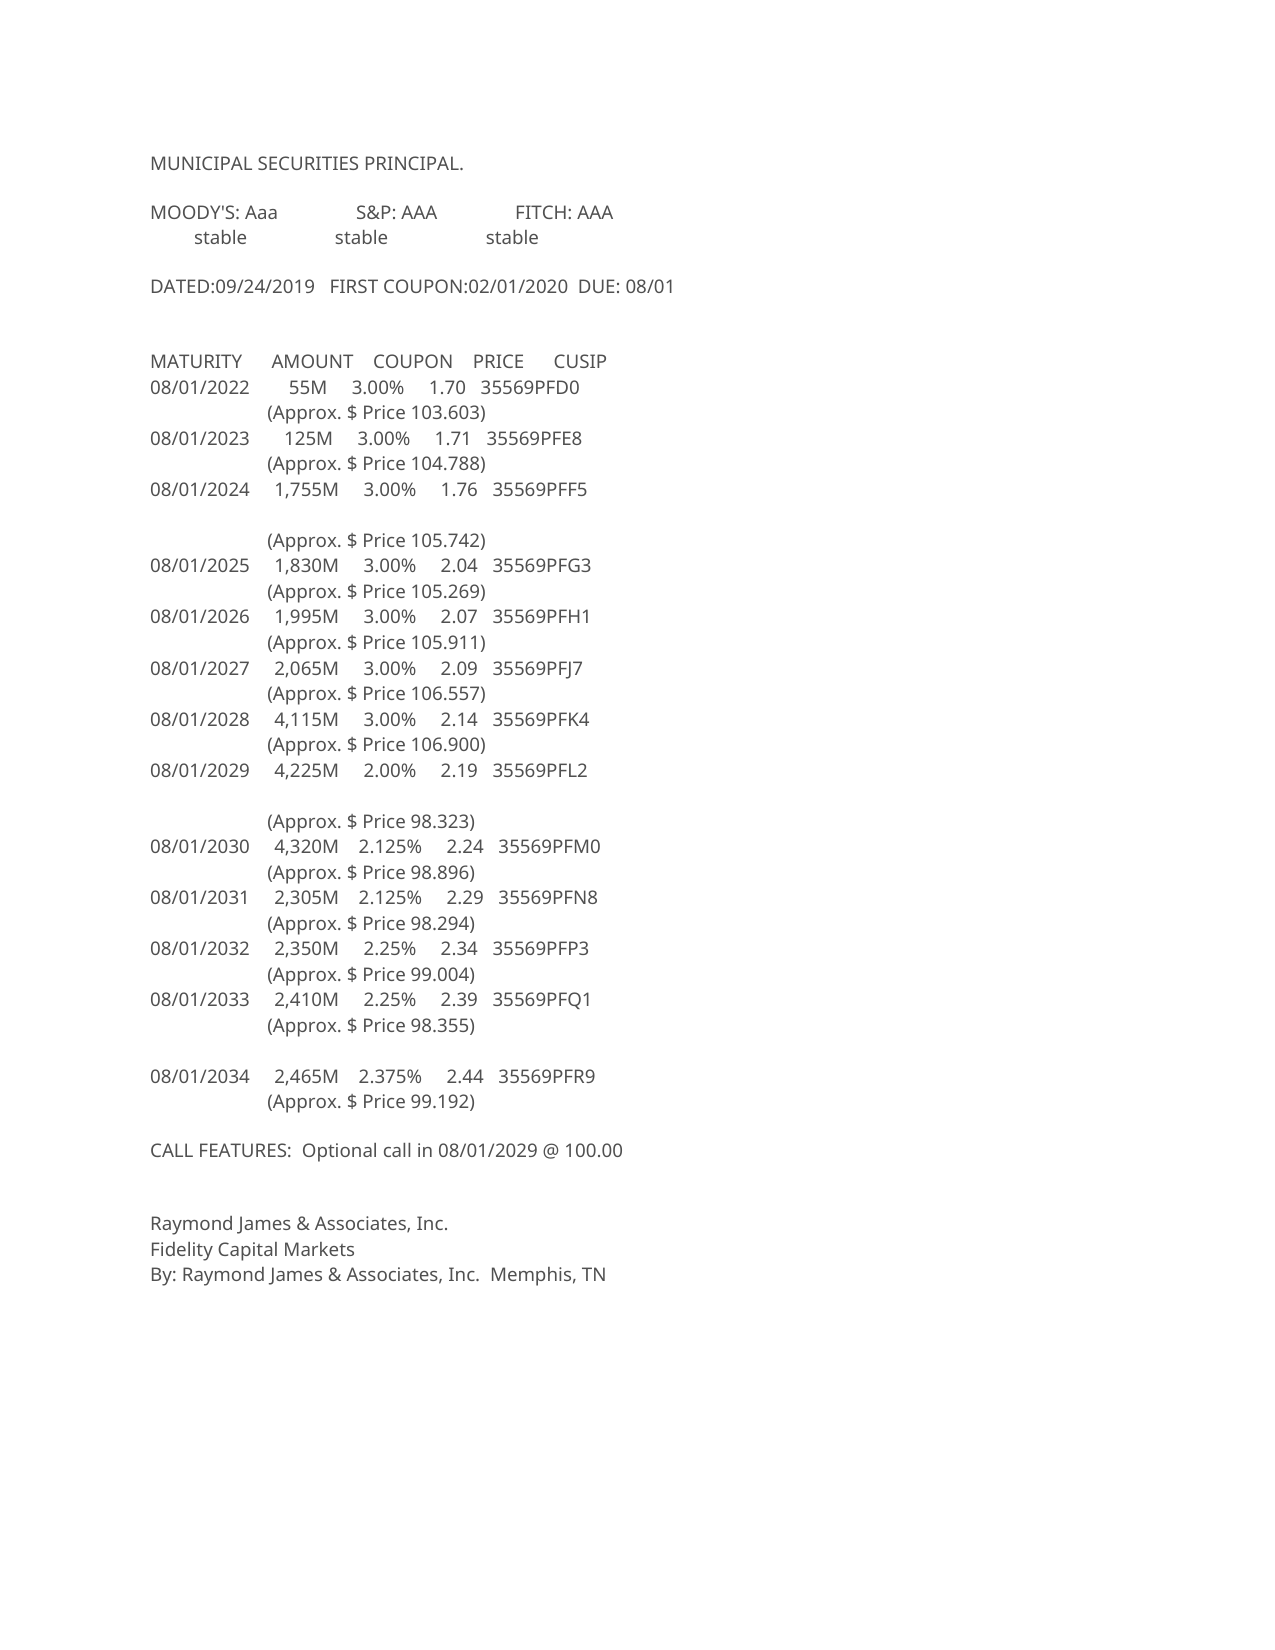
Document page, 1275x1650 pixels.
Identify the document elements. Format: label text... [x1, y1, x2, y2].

text Raymond James & Associates, Inc. [150, 1211, 1125, 1236]
text (Approx. $ Price 104.788) [150, 451, 1125, 476]
text (Approx. $ Price 98.323) [150, 808, 1125, 833]
text 08/01/2023 125M 3.00% 1.71 35569PFE8 [150, 425, 1125, 451]
text 08/01/2027 2,065M 3.00% 2.09 35569PFJ7 [150, 655, 1125, 680]
text (Approx. $ Price 106.557) [150, 680, 1125, 706]
text (Approx. $ Price 105.911) [150, 629, 1125, 655]
text (Approx. $ Price 105.742) [150, 527, 1125, 553]
text MOODY'S: Aaa S&P: AAA FITCH: AAA [150, 199, 1125, 225]
text (Approx. $ Price 105.269) [150, 578, 1125, 604]
text 08/01/2031 2,305M 2.125% 2.29 35569PFN8 [150, 884, 1125, 910]
text 08/01/2026 1,995M 3.00% 2.07 35569PFH1 [150, 604, 1125, 629]
text stable stable stable [150, 225, 1125, 250]
text Fidelity Capital Markets [150, 1236, 1125, 1262]
text 08/01/2034 2,465M 2.375% 2.44 35569PFR9 [150, 1063, 1125, 1089]
text 08/01/2030 4,320M 2.125% 2.24 35569PFM0 [150, 833, 1125, 859]
text (Approx. $ Price 98.896) [150, 859, 1125, 884]
text (Approx. $ Price 98.355) [150, 1012, 1125, 1038]
text (Approx. $ Price 98.294) [150, 910, 1125, 936]
text (Approx. $ Price 99.192) [150, 1089, 1125, 1114]
text 08/01/2032 2,350M 2.25% 2.34 35569PFP3 [150, 936, 1125, 961]
text 08/01/2022 55M 3.00% 1.70 35569PFD0 [150, 374, 1125, 399]
text (Approx. $ Price 103.603) [150, 399, 1125, 425]
text DATED:09/24/2019 FIRST COUPON:02/01/2020 DUE: 08/01 [150, 274, 1125, 299]
text By: Raymond James & Associates, Inc. Memphis, TN [150, 1262, 1125, 1287]
text CALL FEATURES: Optional call in 08/01/2029 @ 100.00 [150, 1138, 1125, 1163]
text (Approx. $ Price 106.900) [150, 731, 1125, 757]
text MATURITY AMOUNT COUPON PRICE CUSIP [150, 348, 1125, 374]
text 08/01/2028 4,115M 3.00% 2.14 35569PFK4 [150, 706, 1125, 731]
text 08/01/2033 2,410M 2.25% 2.39 35569PFQ1 [150, 987, 1125, 1012]
text 08/01/2025 1,830M 3.00% 2.04 35569PFG3 [150, 553, 1125, 578]
text (Approx. $ Price 99.004) [150, 961, 1125, 987]
text 08/01/2024 1,755M 3.00% 1.76 35569PFF5 [150, 476, 1125, 502]
text 08/01/2029 4,225M 2.00% 2.19 35569PFL2 [150, 757, 1125, 782]
text MUNICIPAL SECURITIES PRINCIPAL. [150, 150, 1125, 176]
